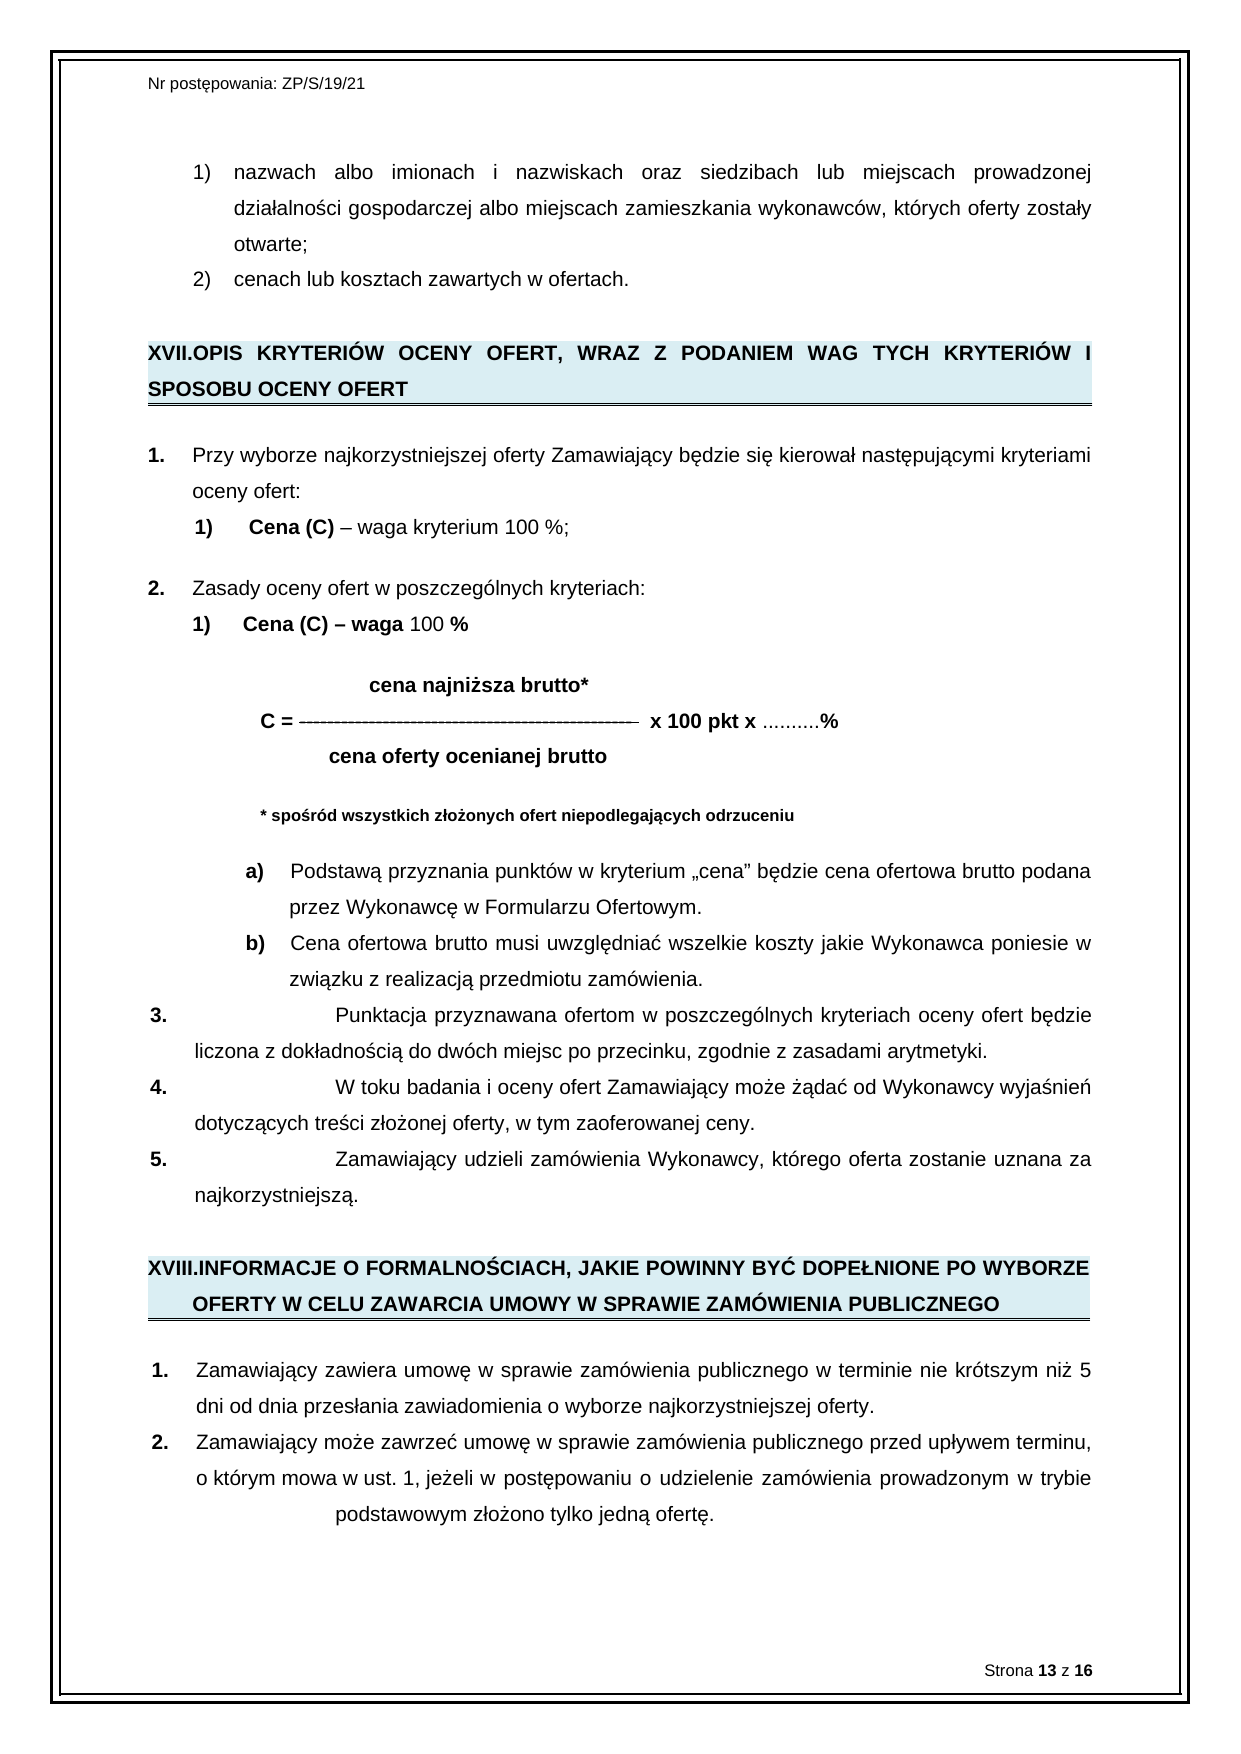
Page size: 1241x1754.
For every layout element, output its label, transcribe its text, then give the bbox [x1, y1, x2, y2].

list Punktacja przyznawana ofertom w poszczególnych kryteriach oceny ofert będzie liczona z dokładnością do dwóch miejsc po przecinku, zgodnie z zasadami arytmetyki. [150, 1003, 1092, 1063]
list cena najniższa brutto* [369, 672, 1092, 696]
list Cena ofertowa brutto musi uwzględniać wszelkie koszty jakie Wykonawca poniesie w związku z realizacją przedmiotu zamówienia. [245, 931, 1092, 991]
text * spośród wszystkich złożonych ofert niepodlegających odrzuceniu [186, 805, 1092, 824]
list Cena (C) – waga 100 % [192, 612, 1092, 636]
list Przy wyborze najkorzystniejszej oferty Zamawiający będzie się kierował następującymi kryteriami oceny ofert: [148, 443, 1092, 503]
text 1) nazwach albo imionach i nazwiskach oraz siedzibach lub miejscach prowadzonej działalności gospodarczej albo miejscach zamieszkania wykonawców, których oferty zostały otwarte; [193, 159, 1092, 255]
list Zamawiający zawiera umowę w sprawie zamówienia publicznego w terminie nie krótszym niż 5 dni od dnia przesłania zawiadomienia o wyborze najkorzystniejszej oferty. [151, 1358, 1092, 1418]
list Zamawiający udzieli zamówienia Wykonawcy, którego oferta zostanie uznana za najkorzystniejszą. [150, 1147, 1092, 1206]
list Podstawą przyznania punktów w kryterium „cena” będzie cena ofertowa brutto podana przez Wykonawcę w Formularzu Ofertowym. [245, 859, 1092, 919]
text 2) cenach lub kosztach zawartych w ofertach. [193, 267, 1092, 291]
text XVII.OPIS KRYTERIÓW OCENY OFERT, WRAZ Z PODANIEM WAG TYCH KRYTERIÓW I SPOSOBU OCENY OFERT [148, 341, 1092, 403]
list Zamawiający może zawrzeć umowę w sprawie zamówienia publicznego przed upływem terminu, o którym mowa w ust. 1, jeżeli w postępowaniu o udzielenie zamówienia prowadzonym w trybie podstawowym złożono tylko jedną ofertę. [151, 1430, 1092, 1526]
list cena oferty ocenianej brutto [328, 744, 1092, 768]
list Cena (C) – waga kryterium 100 %; [194, 515, 1092, 539]
list C = ------------------------------------------------ x 100 pkt x ..........% [260, 708, 1092, 732]
list Zasady oceny ofert w poszczególnych kryteriach: [148, 576, 1092, 599]
list W toku badania i oceny ofert Zamawiający może żądać od Wykonawcy wyjaśnień dotyczących treści złożonej oferty, w tym zaoferowanej ceny. [150, 1075, 1092, 1134]
text XVIII.INFORMACJE O FORMALNOŚCIACH, JAKIE POWINNY BYĆ DOPEŁNIONE PO WYBORZE OFERTY W CELU ZAWARCIA UMOWY W SPRAWIE ZAMÓWIENIA PUBLICZNEGO [148, 1256, 1090, 1318]
